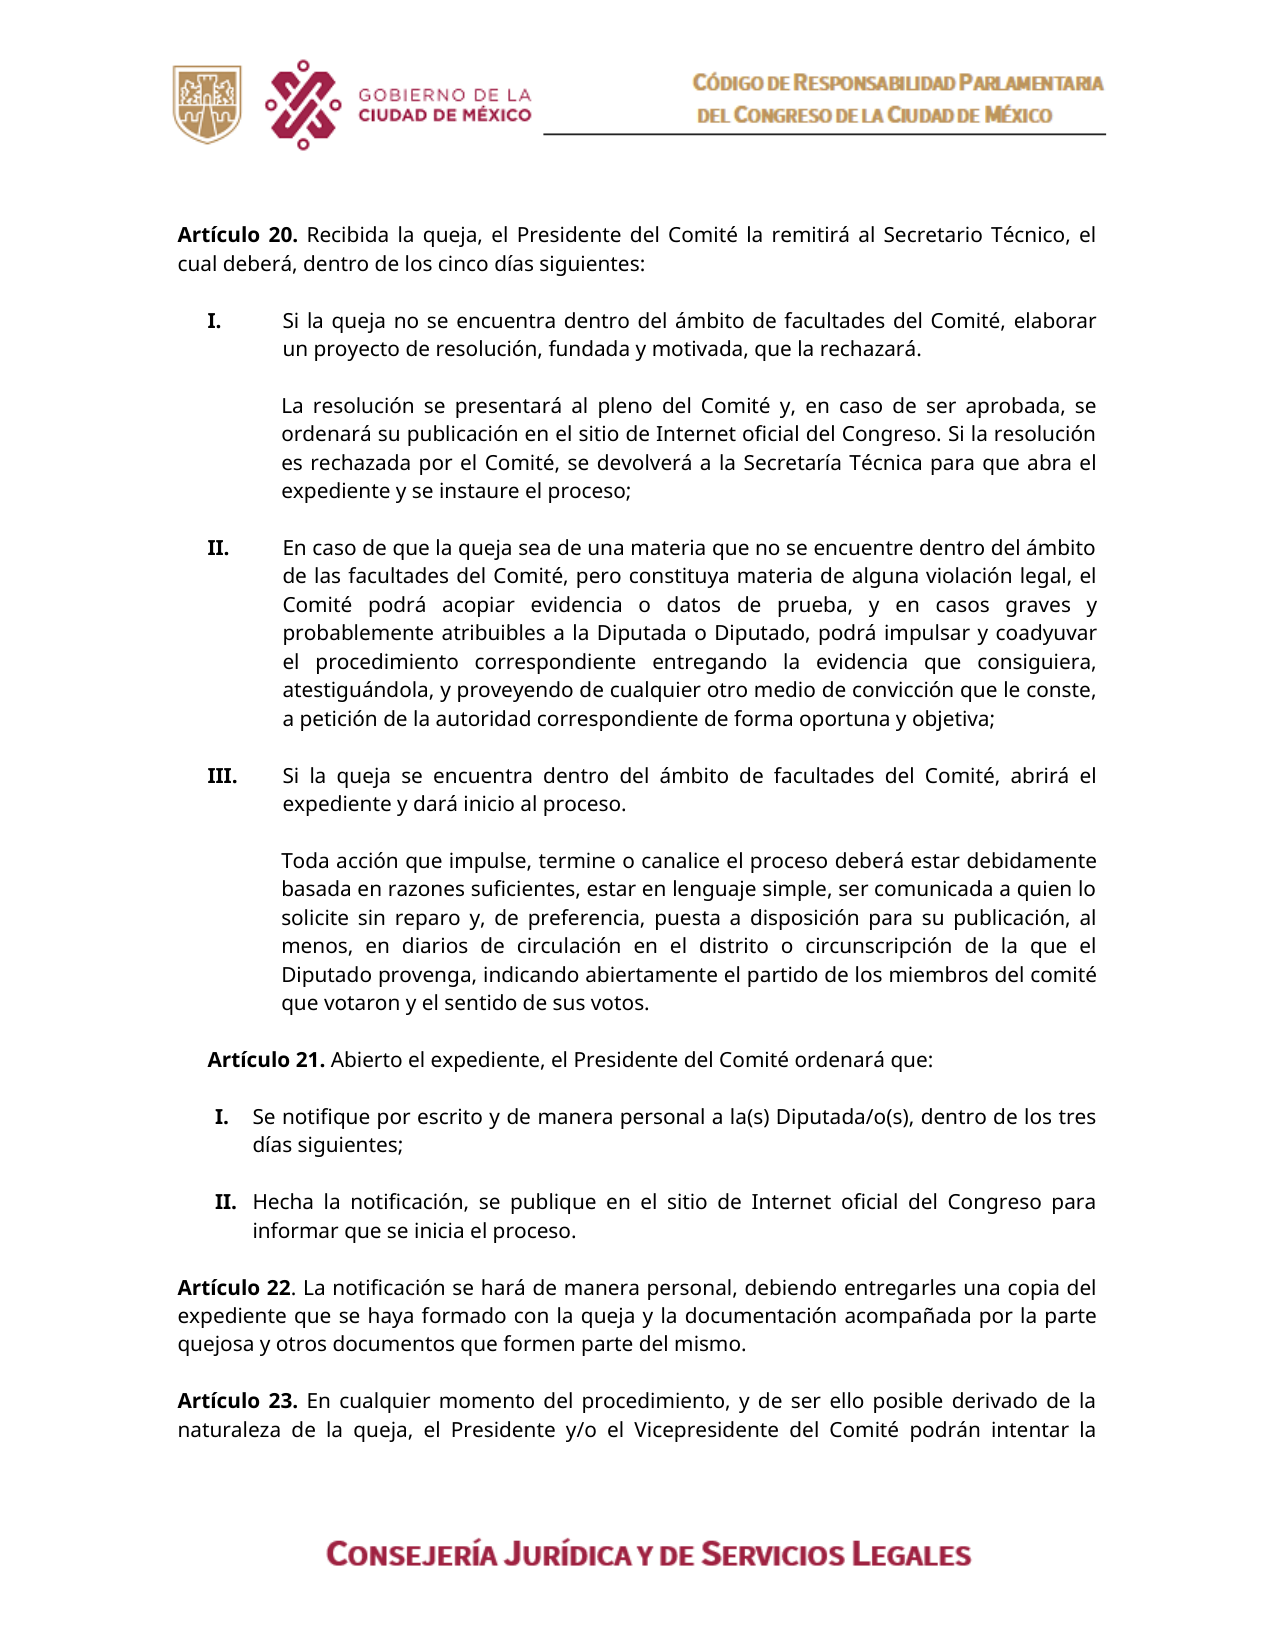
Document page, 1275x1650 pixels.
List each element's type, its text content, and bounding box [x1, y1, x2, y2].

text Toda acción que impulse, termine o canalice el proceso deberá estar debidamente basada en razones suficientes, estar en lenguaje simple, ser comunicada a quien lo solicite sin reparo y, de preferencia, puesta a disposición para su publicación, al menos, en diarios de circulación en el distrito o circunscripción de la que el Diputado provenga, indicando abiertamente el partido de los miembros del comité que votaron y el sentido de sus votos. [281, 846, 1098, 1017]
picture [176, 1513, 1098, 1614]
text Artículo 21. Abierto el expediente, el Presidente del Comité ordenará que: [177, 1045, 1098, 1073]
list Se notifique por escrito y de manera personal a la(s) Diputada/o(s), dentro de los tres días siguientes; [215, 1102, 1098, 1159]
list En caso de que la queja sea de una materia que no se encuentre dentro del ámbito de las facultades del Comité, pero constituya materia de alguna violación legal, el Comité podrá acopiar evidencia o datos de prueba, y en casos graves y probablemente atribuibles a la Diputada o Diputado, podrá impulsar y coadyuvar el procedimiento correspondiente entregando la evidencia que consiguiera, atestiguándola, y proveyendo de cualquier otro medio de convicción que le conste, a petición de la autoridad correspondiente de forma oportuna y objetiva; [207, 533, 1098, 732]
list Si la queja no se encuentra dentro del ámbito de facultades del Comité, elaborar un proyecto de resolución, fundada y motivada, que la rechazará. [207, 306, 1098, 363]
text Artículo 20. Recibida la queja, el Presidente del Comité la remitirá al Secretario Técnico, el cual deberá, dentro de los cinco días siguientes: [177, 220, 1098, 277]
text Artículo 22. La notificación se hará de manera personal, debiendo entregarles una copia del expediente que se haya formado con la queja y la documentación acompañada por la parte quejosa y otros documentos que formen parte del mismo. [177, 1273, 1098, 1358]
list Si la queja se encuentra dentro del ámbito de facultades del Comité, abrirá el expediente y dará inicio al proceso. [207, 761, 1098, 818]
text La resolución se presentará al pleno del Comité y, en caso de ser aprobada, se ordenará su publicación en el sitio de Internet oficial del Congreso. Si la resolución es rechazada por el Comité, se devolverá a la Secretaría Técnica para que abra el expediente y se instaure el proceso; [281, 391, 1098, 505]
list Hecha la notificación, se publique en el sitio de Internet oficial del Congreso para informar que se inicia el proceso. [215, 1187, 1098, 1244]
picture [167, 50, 1107, 160]
